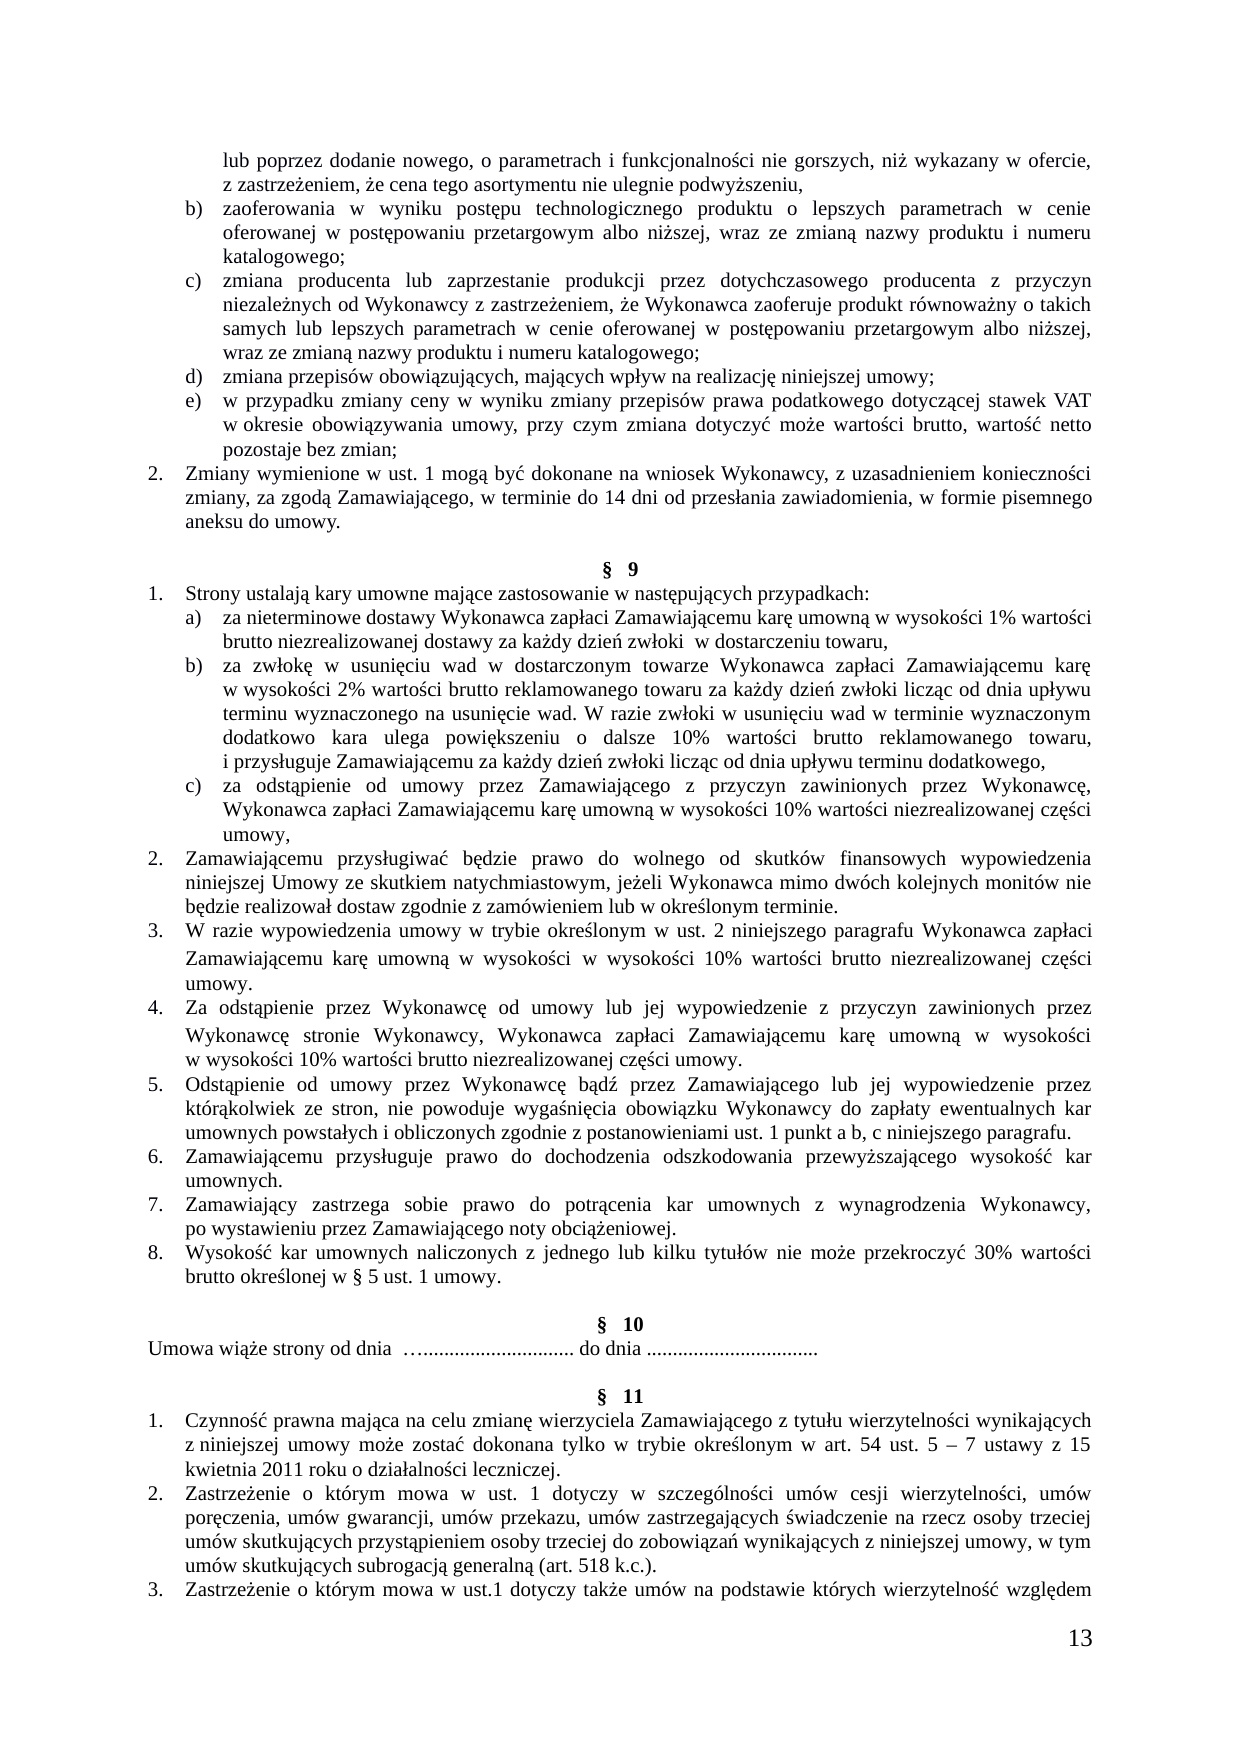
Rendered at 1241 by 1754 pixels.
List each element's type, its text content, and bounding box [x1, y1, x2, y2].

text § 10 [148, 1312, 1092, 1336]
list w przypadku zmiany ceny w wyniku zmiany przepisów prawa podatkowego dotyczącej stawek VAT w okresie obowiązywania umowy, przy czym zmiana dotyczyć może wartości brutto, wartość netto pozostaje bez zmian; [185, 388, 1092, 461]
list Zmiany wymienione w ust. 1 mogą być dokonane na wniosek Wykonawcy, z uzasadnieniem konieczności zmiany, za zgodą Zamawiającego, w terminie do 14 dni od przesłania zawiadomienia, w formie pisemnego aneksu do umowy. [148, 461, 1092, 533]
list zaoferowania w wyniku postępu technologicznego produktu o lepszych parametrach w cenie oferowanej w postępowaniu przetargowym albo niższej, wraz ze zmianą nazwy produktu i numeru katalogowego; [185, 196, 1092, 268]
text § 9 [148, 557, 1092, 581]
text Umowa wiąże strony od dnia …............................. do dnia ................................. [148, 1336, 1092, 1360]
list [185, 148, 1092, 196]
list za nieterminowe dostawy Wykonawca zapłaci Zamawiającemu karę umowną w wysokości 1% wartości brutto niezrealizowanej dostawy za każdy dzień zwłoki w dostarczeniu towaru, [185, 605, 1092, 653]
list za odstąpienie od umowy przez Zamawiającego z przyczyn zawinionych przez Wykonawcę, Wykonawca zapłaci Zamawiającemu karę umowną w wysokości 10% wartości niezrealizowanej części umowy, [185, 773, 1092, 846]
list Wysokość kar umownych naliczonych z jednego lub kilku tytułów nie może przekroczyć 30% wartości brutto określonej w § 5 ust. 1 umowy. [148, 1240, 1092, 1288]
list W razie wypowiedzenia umowy w trybie określonym w ust. 2 niniejszego paragrafu Wykonawca zapłaci Zamawiającemu karę umowną w wysokości w wysokości 10% wartości brutto niezrealizowanej części umowy. [148, 918, 1092, 994]
list Strony ustalają kary umowne mające zastosowanie w następujących przypadkach: [148, 581, 1092, 605]
list Zamawiającemu przysługiwać będzie prawo do wolnego od skutków finansowych wypowiedzenia niniejszej Umowy ze skutkiem natychmiastowym, jeżeli Wykonawca mimo dwóch kolejnych monitów nie będzie realizował dostaw zgodnie z zamówieniem lub w określonym terminie. [148, 846, 1092, 918]
list Zastrzeżenie o którym mowa w ust. 1 dotyczy w szczególności umów cesji wierzytelności, umów poręczenia, umów gwarancji, umów przekazu, umów zastrzegających świadczenie na rzecz osoby trzeciej umów skutkujących przystąpieniem osoby trzeciej do zobowiązań wynikających z niniejszej umowy, w tym umów skutkujących subrogacją generalną (art. 518 k.c.). [148, 1481, 1092, 1577]
list Zamawiający zastrzega sobie prawo do potrącenia kar umownych z wynagrodzenia Wykonawcy, po wystawieniu przez Zamawiającego noty obciążeniowej. [148, 1192, 1092, 1240]
list zmiana przepisów obowiązujących, mających wpływ na realizację niniejszej umowy; [185, 364, 1092, 388]
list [148, 1577, 1092, 1601]
list Za odstąpienie przez Wykonawcę od umowy lub jej wypowiedzenie z przyczyn zawinionych przez Wykonawcę stronie Wykonawcy, Wykonawca zapłaci Zamawiającemu karę umowną w wysokości w wysokości 10% wartości brutto niezrealizowanej części umowy. [148, 994, 1092, 1071]
list zmiana producenta lub zaprzestanie produkcji przez dotychczasowego producenta z przyczyn niezależnych od Wykonawcy z zastrzeżeniem, że Wykonawca zaoferuje produkt równoważny o takich samych lub lepszych parametrach w cenie oferowanej w postępowaniu przetargowym albo niższej, wraz ze zmianą nazwy produktu i numeru katalogowego; [185, 268, 1092, 364]
list za zwłokę w usunięciu wad w dostarczonym towarze Wykonawca zapłaci Zamawiającemu karę w wysokości 2% wartości brutto reklamowanego towaru za każdy dzień zwłoki licząc od dnia upływu terminu wyznaczonego na usunięcie wad. W razie zwłoki w usunięciu wad w terminie wyznaczonym dodatkowo kara ulega powiększeniu o dalsze 10% wartości brutto reklamowanego towaru, i przysługuje Zamawiającemu za każdy dzień zwłoki licząc od dnia upływu terminu dodatkowego, [185, 653, 1092, 773]
list Odstąpienie od umowy przez Wykonawcę bądź przez Zamawiającego lub jej wypowiedzenie przez którąkolwiek ze stron, nie powoduje wygaśnięcia obowiązku Wykonawcy do zapłaty ewentualnych kar umownych powstałych i obliczonych zgodnie z postanowieniami ust. 1 punkt a b, c niniejszego paragrafu. [148, 1071, 1092, 1144]
list Zamawiającemu przysługuje prawo do dochodzenia odszkodowania przewyższającego wysokość kar umownych. [148, 1144, 1092, 1192]
list Czynność prawna mająca na celu zmianę wierzyciela Zamawiającego z tytułu wierzytelności wynikających z niniejszej umowy może zostać dokonana tylko w trybie określonym w art. 54 ust. 5 – 7 ustawy z 15 kwietnia 2011 roku o działalności leczniczej. [148, 1408, 1092, 1481]
text § 11 [148, 1384, 1092, 1408]
